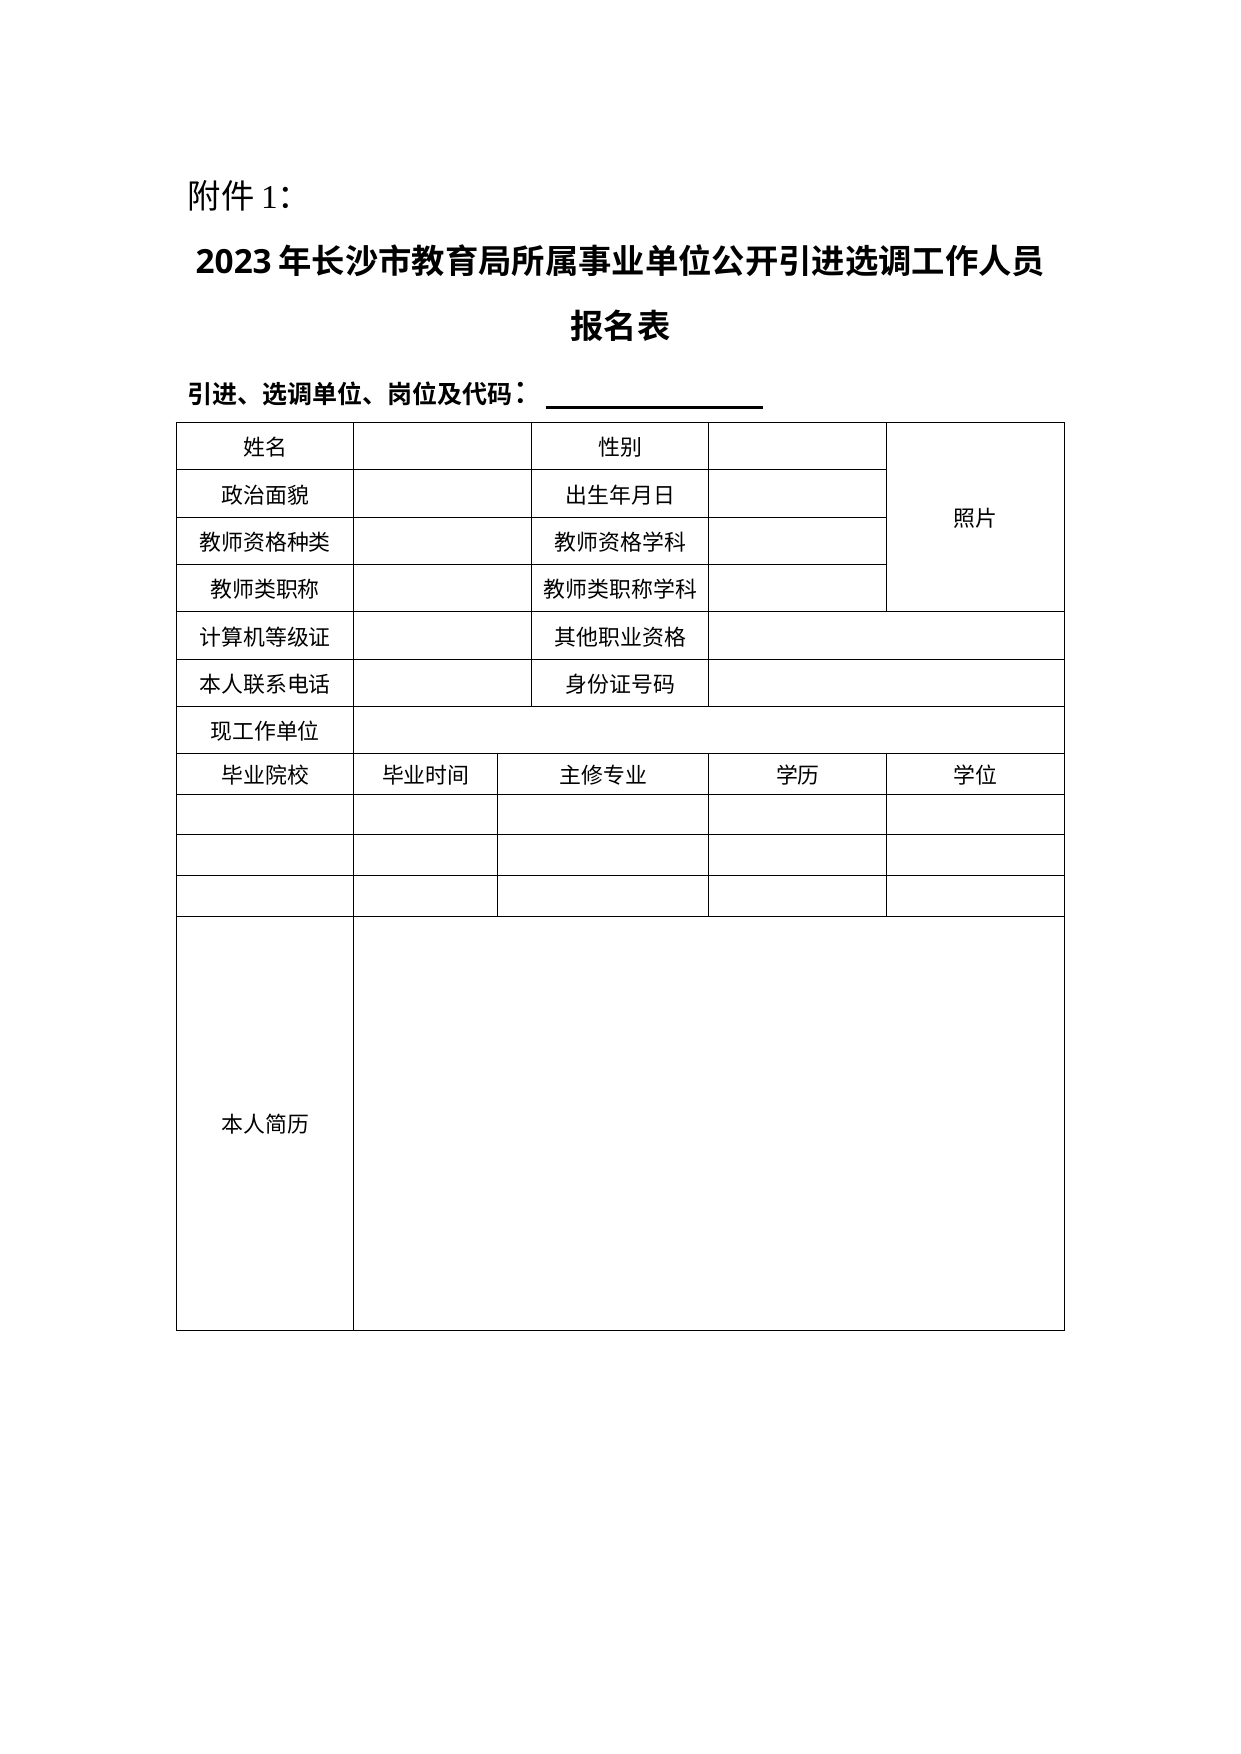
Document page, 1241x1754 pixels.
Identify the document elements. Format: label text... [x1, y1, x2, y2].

table_cell [887, 835, 1064, 875]
table_cell [354, 660, 531, 706]
table_cell [709, 876, 886, 916]
table_cell [177, 795, 353, 834]
table_cell [354, 565, 531, 611]
table_cell 学历 [709, 754, 886, 794]
text 2023年长沙市教育局所属事业单位公开引进选调工作人员 [187, 227, 1053, 292]
table_cell [354, 917, 1064, 1330]
table_cell 本人简历 [177, 917, 353, 1330]
text 引进、选调单位、岗位及代码： [187, 357, 1053, 422]
table_header 姓名 [177, 423, 353, 469]
table_cell 教师资格学科 [532, 518, 708, 564]
table_header 性别 [532, 423, 708, 469]
table_cell 其他职业资格 [532, 612, 708, 658]
table_cell [354, 612, 531, 658]
table_cell [354, 518, 531, 564]
table_cell 政治面貌 [177, 470, 353, 517]
table_cell [709, 795, 886, 834]
table_cell [709, 835, 886, 875]
table_cell 出生年月日 [532, 470, 708, 517]
table_cell 教师资格种类 [177, 518, 353, 564]
table_cell [709, 518, 886, 564]
table_cell 主修专业 [498, 754, 708, 794]
table_cell [354, 707, 1064, 753]
table_cell [498, 795, 708, 834]
text 附件1： [187, 162, 1053, 227]
table_cell [709, 470, 886, 517]
table_cell 毕业院校 [177, 754, 353, 794]
table_cell [887, 876, 1064, 916]
table_cell [709, 660, 1064, 706]
table_header [354, 423, 531, 469]
table_cell 学位 [887, 754, 1064, 794]
table_cell [498, 835, 708, 875]
table_cell 教师类职称 [177, 565, 353, 611]
table_cell [709, 612, 1064, 658]
table_cell 本人联系电话 [177, 660, 353, 706]
table_cell [177, 876, 353, 916]
table_cell 身份证号码 [532, 660, 708, 706]
table_cell [354, 876, 497, 916]
table_cell [887, 795, 1064, 834]
table_cell 现工作单位 [177, 707, 353, 753]
table_cell [354, 470, 531, 517]
table_header [709, 423, 886, 469]
table_cell [709, 565, 886, 611]
table_cell [354, 795, 497, 834]
table_cell 毕业时间 [354, 754, 497, 794]
table_cell 计算机等级证 [177, 612, 353, 658]
table_cell [177, 835, 353, 875]
table_header 照片 [887, 423, 1064, 611]
table_cell 教师类职称学科 [532, 565, 708, 611]
table_cell [354, 835, 497, 875]
text 报名表 [187, 292, 1053, 357]
table_cell [498, 876, 708, 916]
